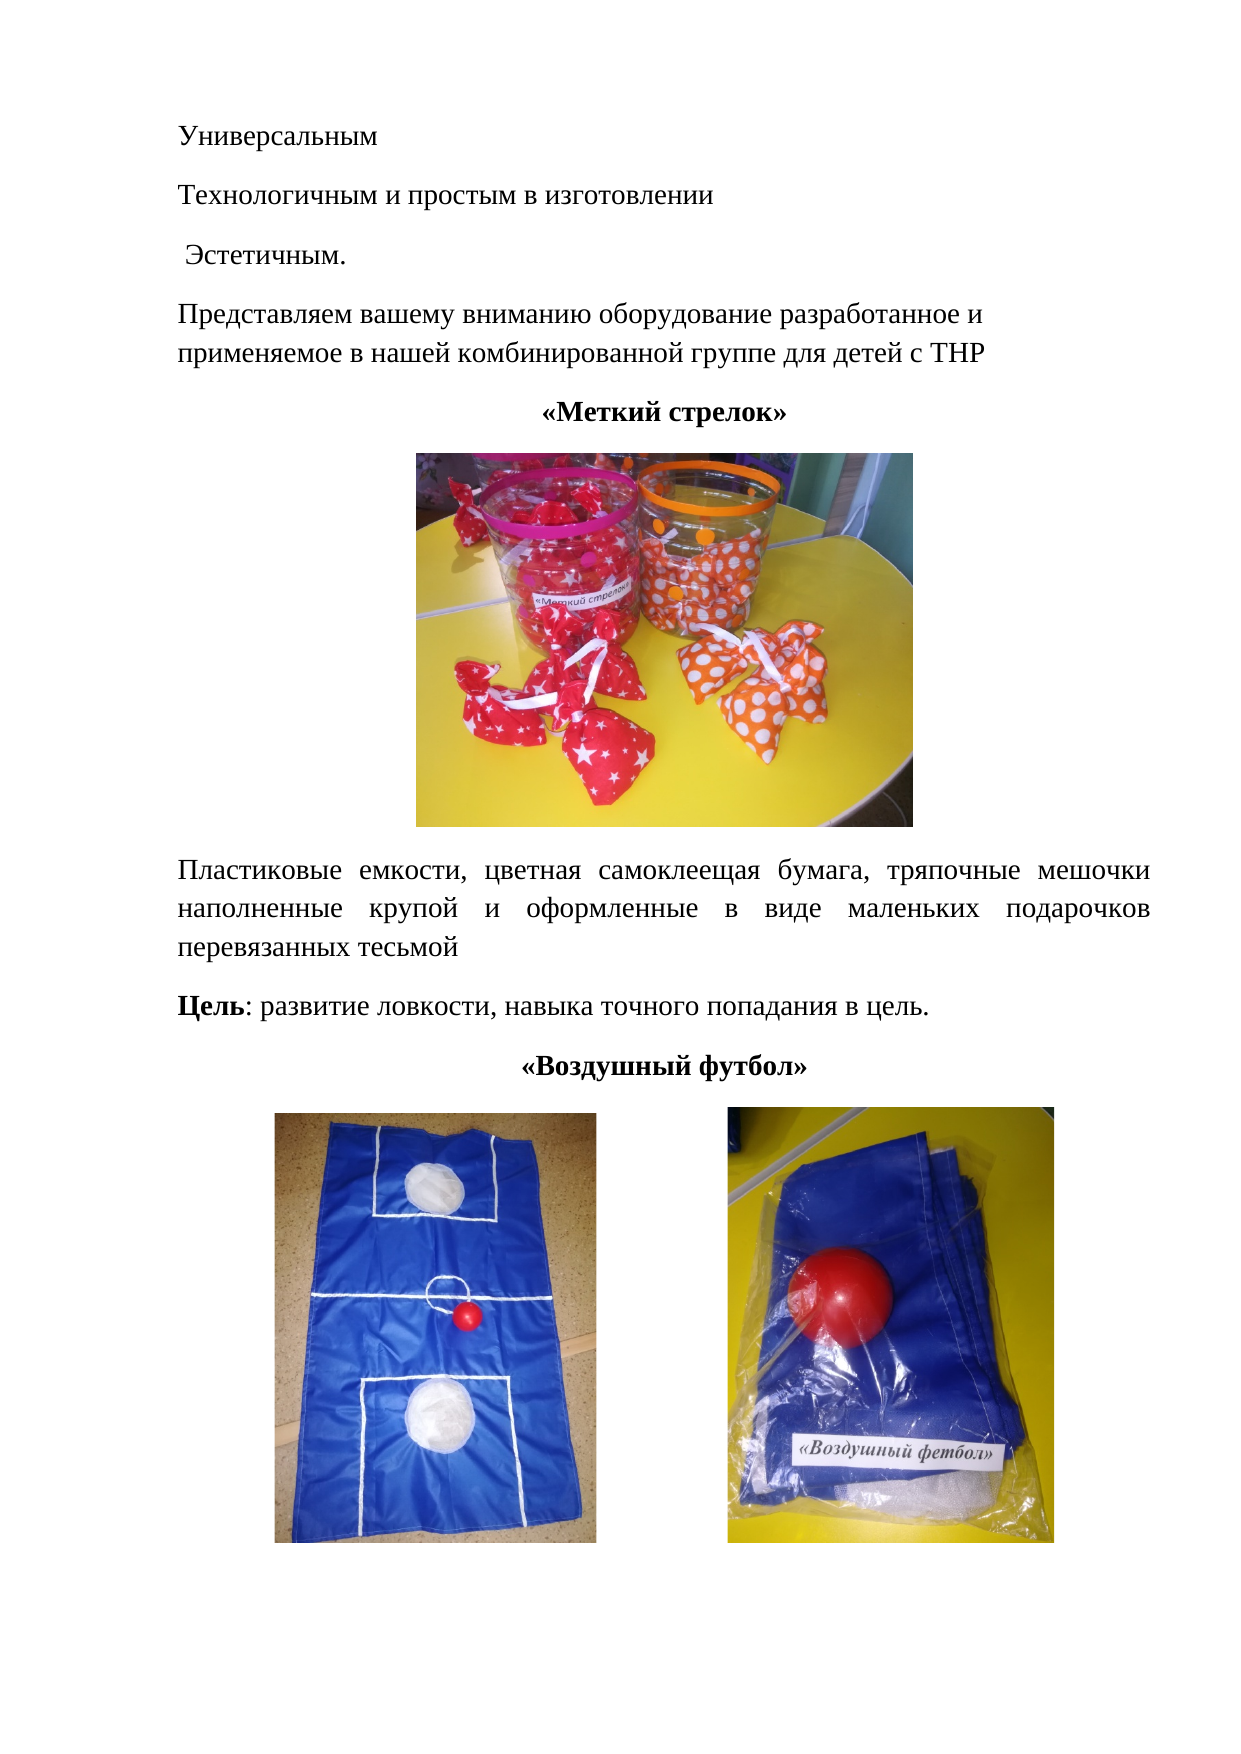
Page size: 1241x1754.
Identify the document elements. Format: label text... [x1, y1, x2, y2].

picture [274, 1113, 597, 1543]
text Эстетичным. [177, 237, 1152, 270]
text Пластиковые емкости, цветная самоклеещая бумага, тряпочные мешочки наполненные крупой и оформленные в виде маленьких подарочков перевязанных тесьмой [177, 852, 1152, 963]
text «Воздушный футбол» [177, 1048, 1152, 1081]
picture [727, 1107, 1055, 1543]
text Технологичным и простым в изготовлении [177, 177, 1152, 211]
picture [416, 453, 913, 827]
text Представляем вашему вниманию оборудование разработанное и применяемое в нашей комбинированной группе для детей с ТНР [177, 296, 1152, 368]
text Универсальным [177, 118, 1152, 152]
text «Меткий стрелок» [177, 394, 1152, 428]
text Цель: развитие ловкости, навыка точного попадания в цель. [177, 988, 1152, 1022]
